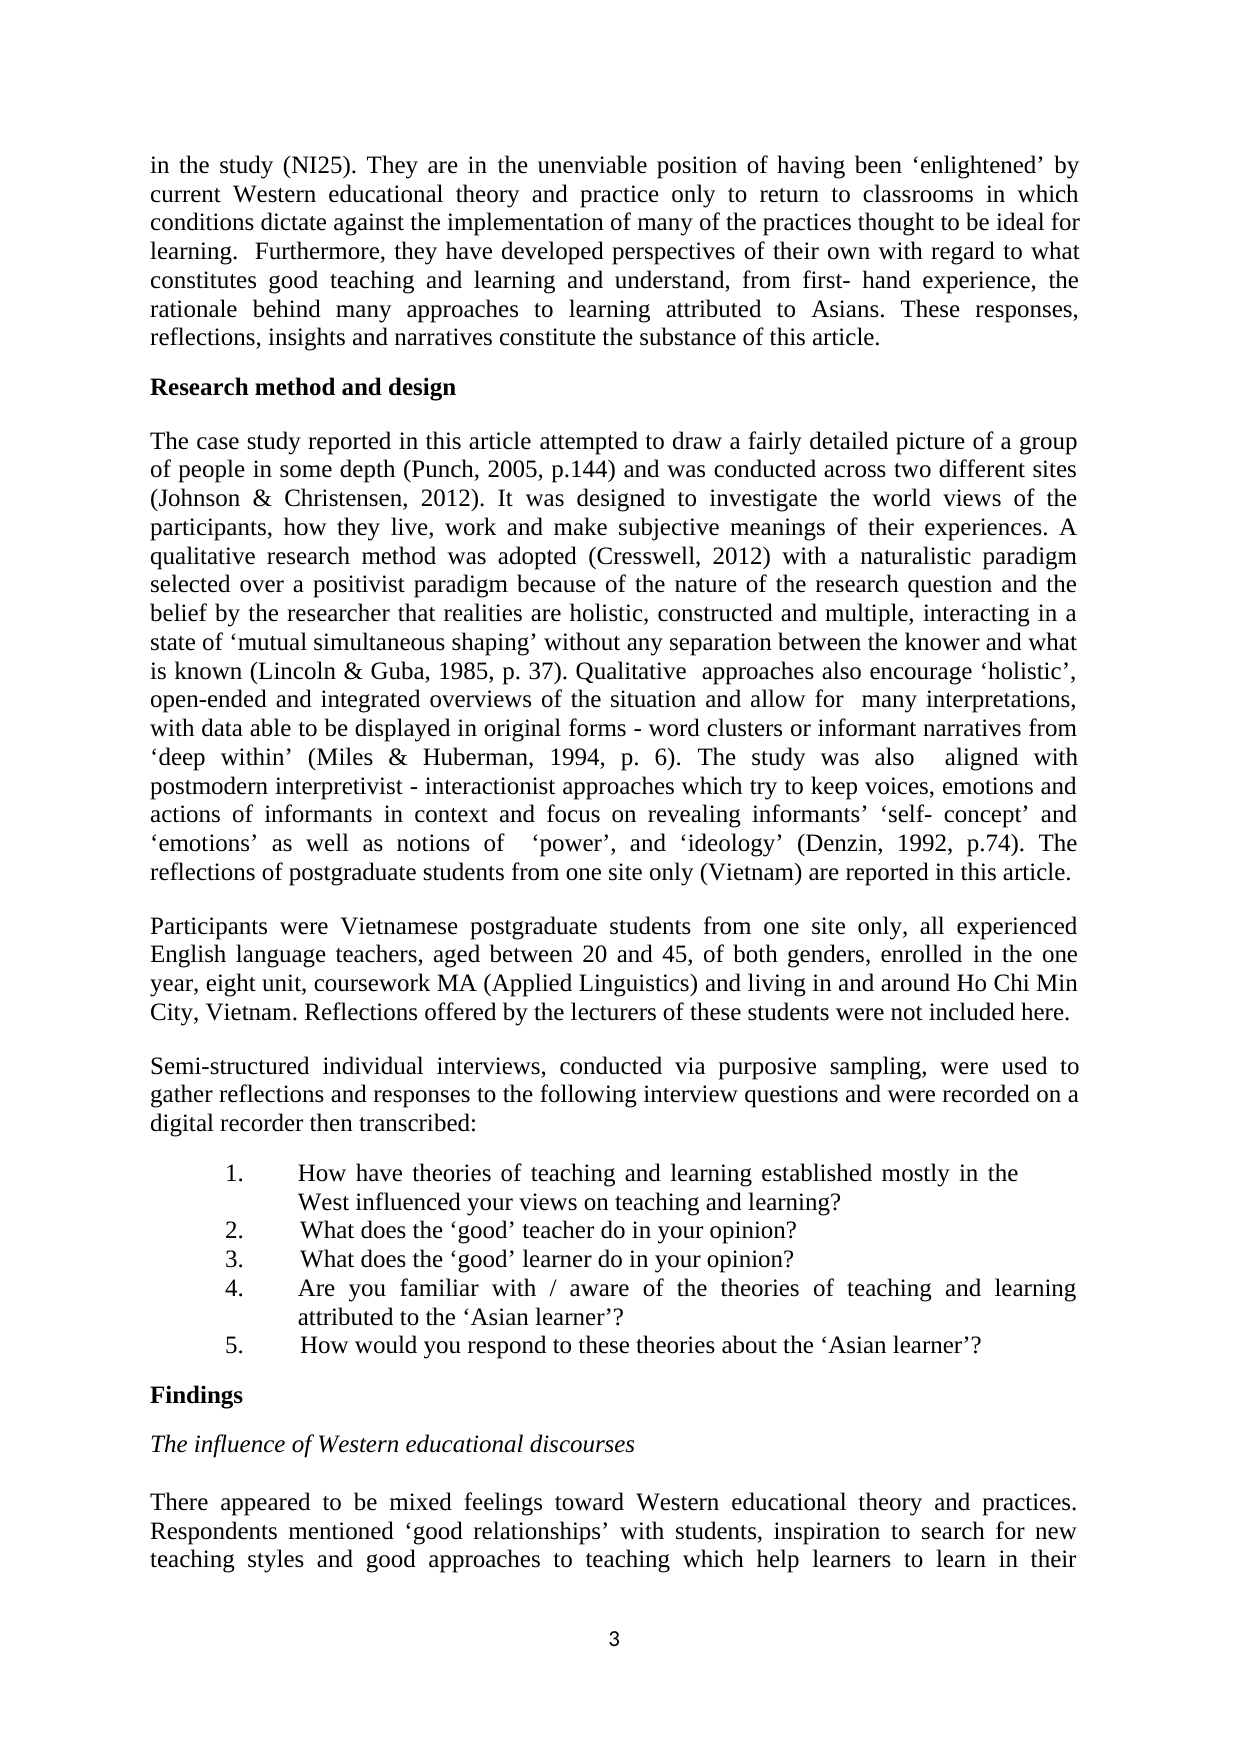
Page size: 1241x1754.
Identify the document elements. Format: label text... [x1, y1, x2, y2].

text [150, 1487, 1078, 1573]
list How have theories of teaching and learning established mostly in the West influenced your views on teaching and learning? [225, 1158, 1019, 1215]
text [150, 150, 1080, 351]
text Findings [150, 1380, 1019, 1409]
list What does the ‘good’ teacher do in your opinion? [225, 1215, 1078, 1244]
text 3. What does the ‘good’ learner do in your opinion? [150, 1244, 1078, 1273]
text The case study reported in this article attempted to draw a fairly detailed picture of a group of people in some depth (Punch, 2005, p.144) and was conducted across two different sites (Johnson & Christensen, 2012). It was designed to investigate the world views of the participants, how they live, work and make subjective meanings of their experiences. A qualitative research method was adopted (Cresswell, 2012) with a naturalistic paradigm selected over a positivist paradigm because of the nature of the research question and the belief by the researcher that realities are holistic, constructed and multiple, interacting in a state of ‘mutual simultaneous shaping’ without any separation between the knower and what is known (Lincoln & Guba, 1985, p. 37). Qualitative approaches also encourage ‘holistic’, open-ended and integrated overviews of the situation and allow for many interpretations, with data able to be displayed in original forms - word clusters or informant narratives from ‘deep within’ (Miles & Huberman, 1994, p. 6). The study was also aligned with postmodern interpretivist - interactionist approaches which try to keep voices, emotions and actions of informants in context and focus on revealing informants’ ‘self- concept’ and ‘emotions’ as well as notions of ‘power’, and ‘ideology’ (Denzin, 1992, p.74). The reflections of postgraduate students from one site only (Vietnam) are reported in this article. [150, 426, 1078, 886]
text 4. Are you familiar with / aware of the theories of teaching and learning attributed to the ‘Asian learner’? [225, 1273, 1078, 1330]
text Semi-structured individual interviews, conducted via purposive sampling, were used to gather reflections and responses to the following interview questions and were recorded on a digital recorder then transcribed: [150, 1051, 1080, 1137]
text 5. How would you respond to these theories about the ‘Asian learner’? [150, 1330, 1078, 1359]
text The influence of Western educational discourses [150, 1429, 1078, 1458]
text Research method and design [150, 372, 1019, 401]
text Participants were Vietnamese postgraduate students from one site only, all experienced English language teachers, aged between 20 and 45, of both genders, enrolled in the one year, eight unit, coursework MA (Applied Linguistics) and living in and around Ho Chi Min City, Vietnam. Reflections offered by the lecturers of these students were not included here. [150, 911, 1078, 1026]
